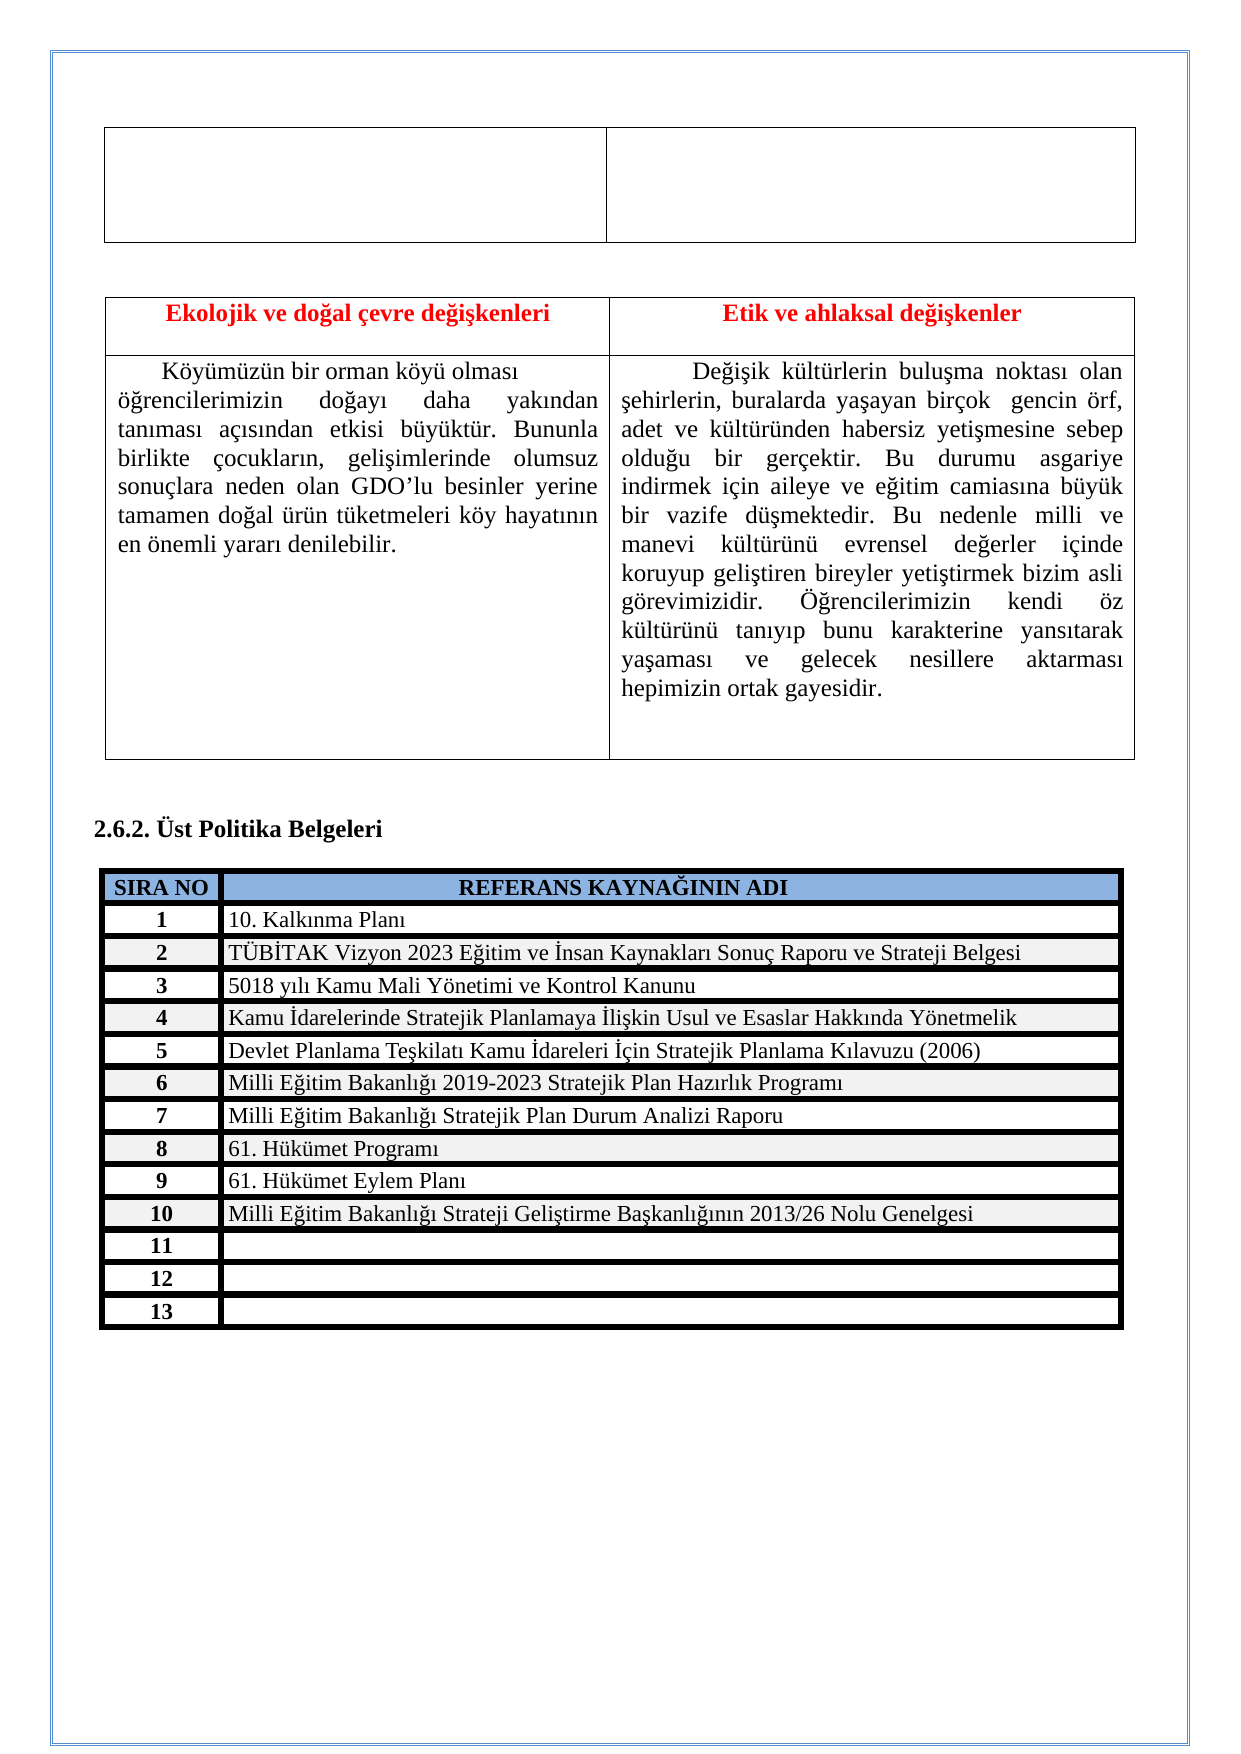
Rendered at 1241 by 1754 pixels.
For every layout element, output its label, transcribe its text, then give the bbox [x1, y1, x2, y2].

table_cell 6 [105, 1070, 218, 1096]
table_cell 5018 yılı Kamu Mali Yönetimi ve Kontrol Kanunu [224, 972, 1118, 998]
table_cell Değişik kültürlerin buluşma noktası olan şehirlerin, buralarda yaşayan birçok gencin örf, adet ve kültüründen habersiz yetişmesine sebep olduğu bir gerçektir. Bu durumu asgariye indirmek için aileye ve eğitim camiasına büyük bir vazife düşmektedir. Bu nedenle milli ve manevi kültürünü evrensel değerler içinde koruyup geliştiren bireyler yetiştirmek bizim asli görevimizidir. Öğrencilerimizin kendi öz kültürünü tanıyıp bunu karakterine yansıtarak yaşaması ve gelecek nesillere aktarması hepimizin ortak gayesidir. [610, 356, 1134, 759]
table_cell 3 [105, 972, 218, 998]
table_cell 2 [105, 939, 218, 965]
table_cell [224, 1265, 1118, 1291]
table_cell TÜBİTAK Vizyon 2023 Eğitim ve İnsan Kaynakları Sonuç Raporu ve Strateji Belgesi [224, 939, 1118, 965]
table_cell 12 [105, 1265, 218, 1291]
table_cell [105, 128, 606, 242]
table_cell 61. Hükümet Programı [224, 1135, 1118, 1161]
table_header SIRA NO [105, 874, 218, 900]
table_cell Milli Eğitim Bakanlığı 2019-2023 Stratejik Plan Hazırlık Programı [224, 1070, 1118, 1096]
table_cell 10. Kalkınma Planı [224, 906, 1118, 933]
text 2.6.2. Üst Politika Belgeleri [94, 814, 1165, 842]
table_cell [224, 1298, 1118, 1324]
table_cell [224, 1233, 1118, 1259]
table_cell 7 [105, 1102, 218, 1128]
table_cell 4 [105, 1004, 218, 1031]
table_cell Köyümüzün bir orman köyü olması öğrencilerimizin doğayı daha yakından tanıması açısından etkisi büyüktür. Bununla birlikte çocukların, gelişimlerinde olumsuz sonuçlara neden olan GDO’lu besinler yerine tamamen doğal ürün tüketmeleri köy hayatının en önemli yararı denilebilir. [106, 356, 609, 759]
table_header Ekolojik ve doğal çevre değişkenleri [106, 298, 609, 355]
table_header Etik ve ahlaksal değişkenler [610, 298, 1134, 355]
table_header REFERANS KAYNAĞININ ADI [224, 874, 1118, 900]
table_cell 11 [105, 1233, 218, 1259]
table_cell 1 [105, 906, 218, 933]
table_cell Kamu İdarelerinde Stratejik Planlamaya İlişkin Usul ve Esaslar Hakkında Yönetmelik [224, 1004, 1118, 1031]
table_cell 9 [105, 1167, 218, 1194]
table_cell Milli Eğitim Bakanlığı Strateji Geliştirme Başkanlığının 2013/26 Nolu Genelgesi [224, 1200, 1118, 1226]
table_cell Devlet Planlama Teşkilatı Kamu İdareleri İçin Stratejik Planlama Kılavuzu (2006) [224, 1037, 1118, 1063]
table_cell 8 [105, 1135, 218, 1161]
table_cell 5 [105, 1037, 218, 1063]
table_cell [607, 128, 1135, 242]
table_cell 61. Hükümet Eylem Planı [224, 1167, 1118, 1194]
table_cell 10 [105, 1200, 218, 1226]
table_cell Milli Eğitim Bakanlığı Stratejik Plan Durum Analizi Raporu [224, 1102, 1118, 1128]
table_cell 13 [105, 1298, 218, 1324]
